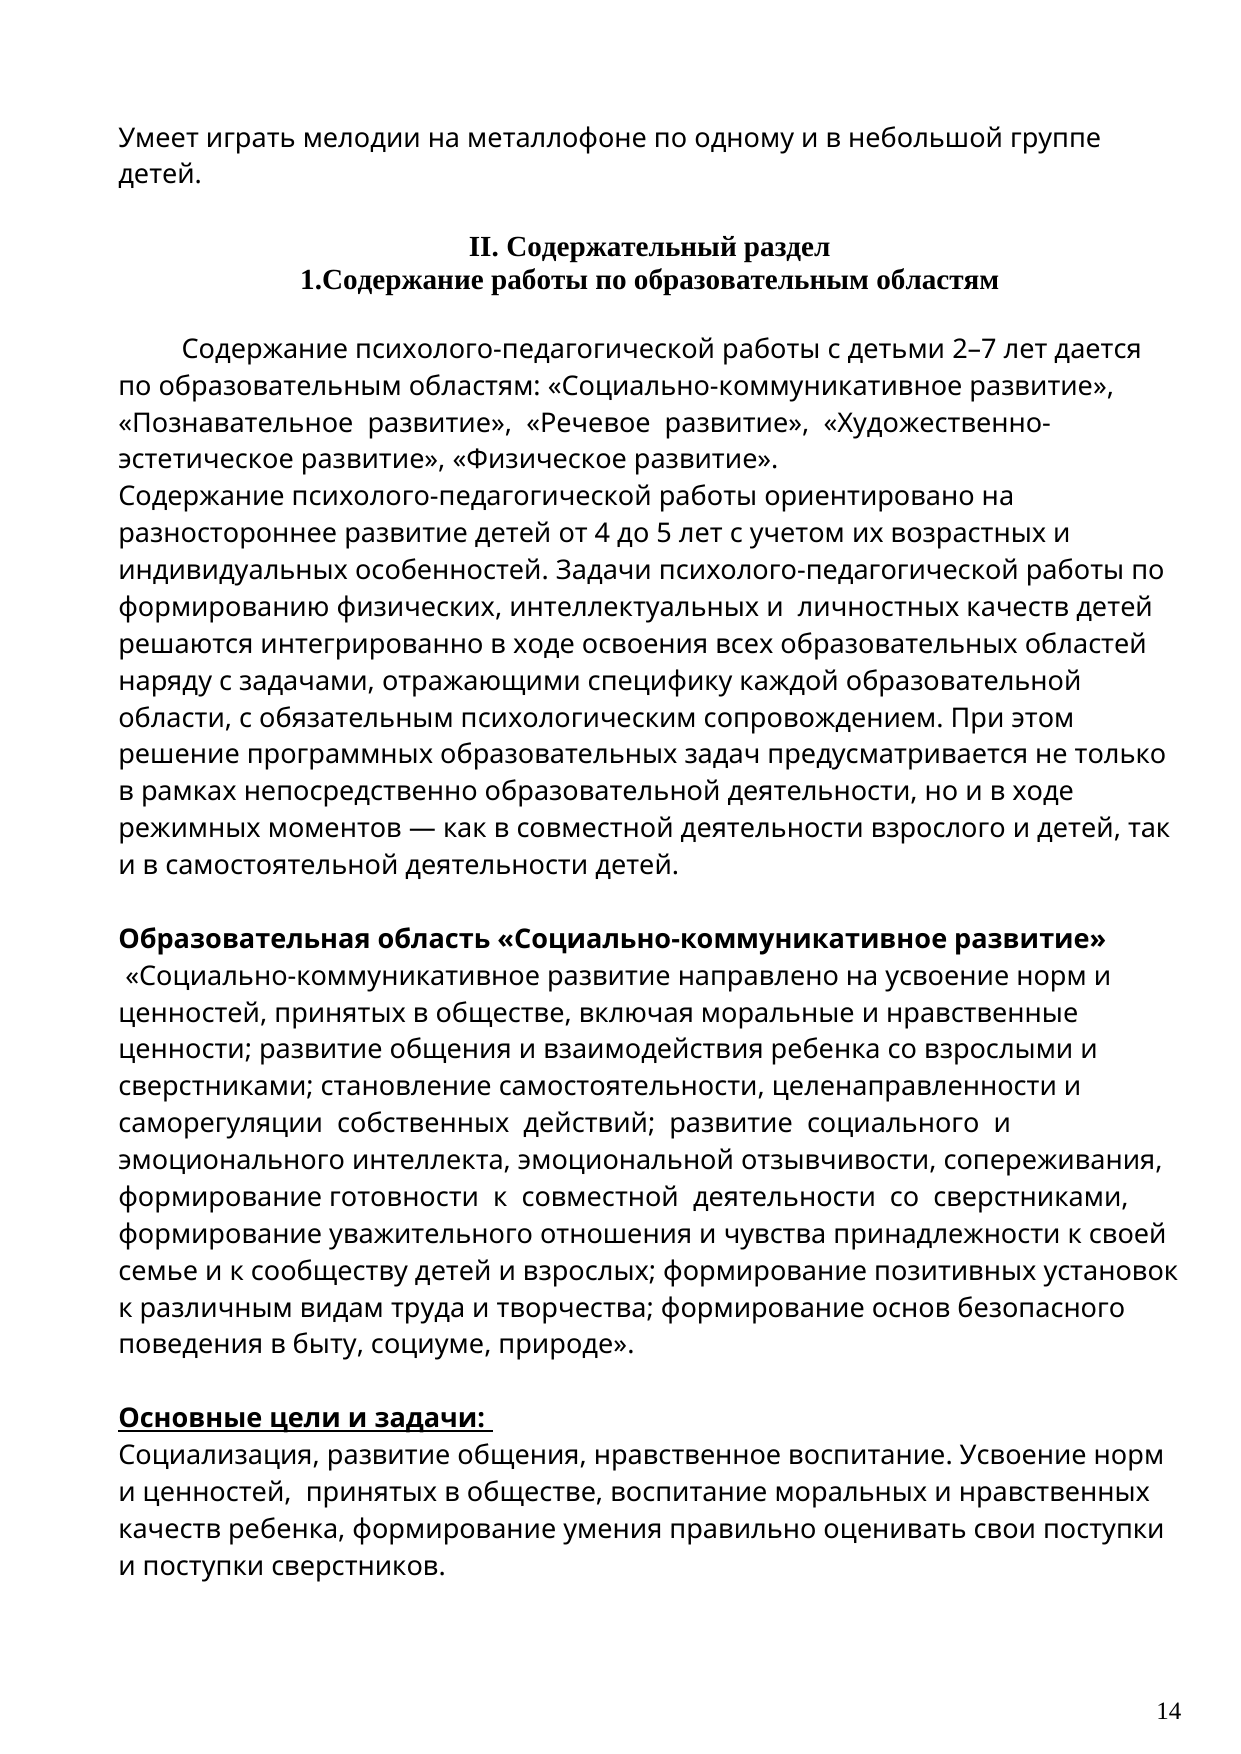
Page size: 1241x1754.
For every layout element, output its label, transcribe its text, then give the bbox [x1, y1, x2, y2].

list Содержание психолого-педагогической работы ориентировано на разностороннее развитие детей от 4 до 5 лет с учетом их возрастных и индивидуальных особенностей. Задачи психолого-педагогической работы по формированию физических, интеллектуальных и личностных качеств детей решаются интегрированно в ходе освоения всех образовательных областей наряду с задачами, отражающими специфику каждой образовательной области, с обязательным психологическим сопровождением. При этом решение программных образовательных задач предусматривается не только в рамках непосредственно образовательной деятельности, но и в ходе режимных моментов — как в совместной деятельности взрослого и детей, так и в самостоятельной деятельности детей. [118, 477, 1181, 882]
list Основные цели и задачи: [118, 1399, 1181, 1436]
list Социализация, развитие общения, нравственное воспитание. Усвоение норм и ценностей, принятых в обществе, воспитание моральных и нравственных качеств ребенка, формирование умения правильно оценивать свои поступки и поступки сверстников. [118, 1436, 1181, 1583]
list Образовательная область «Социально-коммуникативное развитие» [118, 919, 1181, 956]
list Умеет играть мелодии на металлофоне по одному и в небольшой группе детей. [118, 118, 1181, 192]
list II. Содержательный раздел [118, 229, 1181, 262]
list «Социально-коммуникативное развитие направлено на усвоение норм и ценностей, принятых в обществе, включая моральные и нравственные ценности; развитие общения и взаимодействия ребенка со взрослыми и сверстниками; становление самостоятельности, целенаправленности и саморегуляции собственных действий; развитие социального и эмоционального интеллекта, эмоциональной отзывчивости, сопереживания, формирование готовности к совместной деятельности со сверстниками, формирование уважительного отношения и чувства принадлежности к своей семье и к сообществу детей и взрослых; формирование позитивных установок к различным видам труда и творчества; формирование основ безопасного поведения в быту, социуме, природе». [118, 956, 1181, 1362]
list 1.Содержание работы по образовательным областям [118, 262, 1181, 296]
list Содержание психолого-педагогической работы с детьми 2–7 лет дается по образовательным областям: «Социально-коммуникативное развитие», «Познавательное развитие», «Речевое развитие», «Художественно-эстетическое развитие», «Физическое развитие». [118, 329, 1181, 477]
